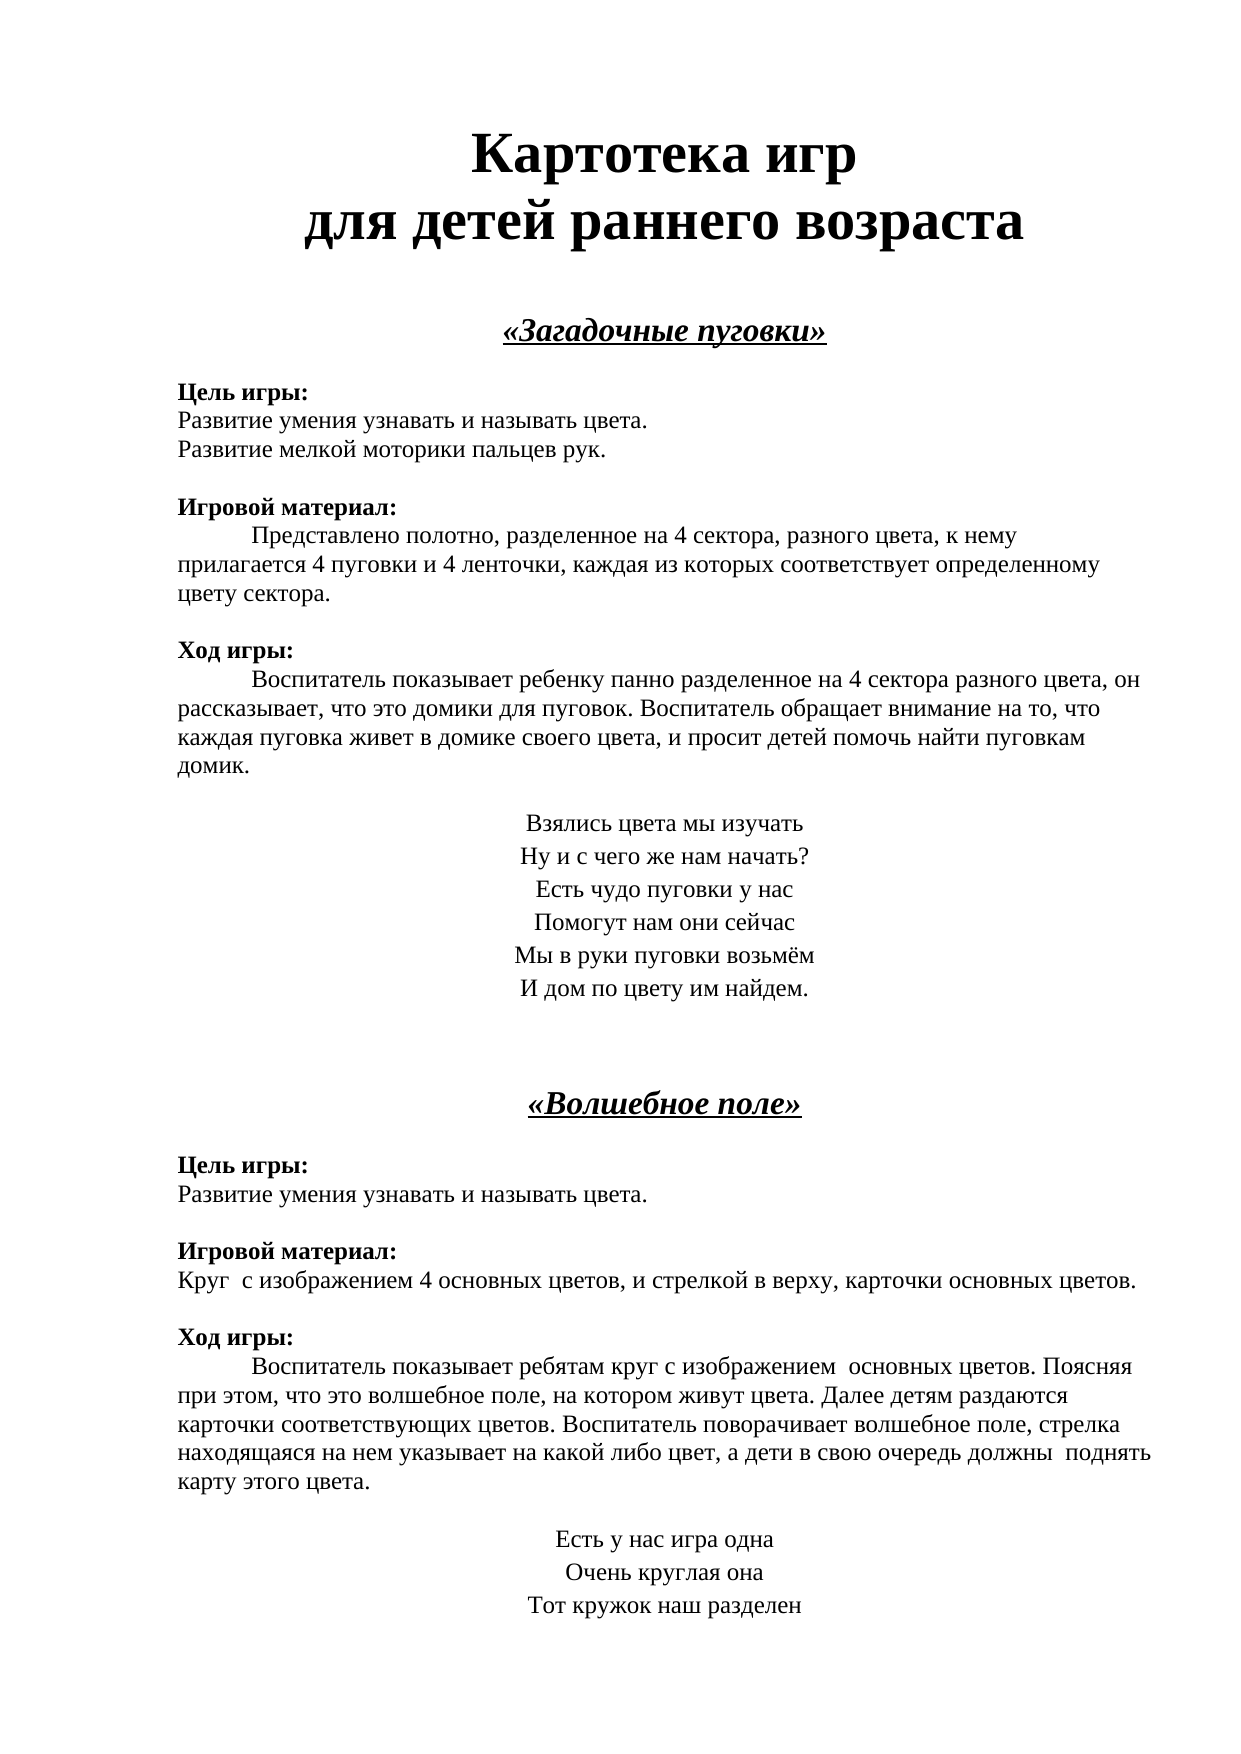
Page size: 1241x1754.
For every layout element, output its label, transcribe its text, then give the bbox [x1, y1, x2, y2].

text Развитие умения узнавать и называть цвета. [177, 406, 1152, 434]
text Мы в руки пуговки возьмём [177, 940, 1152, 969]
text Помогут нам они сейчас [177, 907, 1152, 936]
text Ход игры: [177, 636, 1152, 664]
text Цель игры: [177, 1150, 1152, 1179]
text Воспитатель показывает ребятам круг с изображением основных цветов. Поясняя при этом, что это волшебное поле, на котором живут цвета. Далее детям раздаются карточки соответствующих цветов. Воспитатель поворачивает волшебное поле, стрелка находящаяся на нем указывает на какой либо цвет, а дети в свою очередь должны поднять карту этого цвета. [177, 1351, 1152, 1495]
text Ну и с чего же нам начать? [177, 841, 1152, 870]
text Очень круглая она [177, 1557, 1152, 1586]
text Взялись цвета мы изучать [177, 808, 1152, 837]
text И дом по цвету им найдем. [177, 973, 1152, 1002]
text Круг с изображением 4 основных цветов, и стрелкой в верху, карточки основных цветов. [177, 1265, 1152, 1294]
text Игровой материал: [177, 1236, 1152, 1265]
text Воспитатель показывает ребенку панно разделенное на 4 сектора разного цвета, он рассказывает, что это домики для пуговок. Воспитатель обращает внимание на то, что каждая пуговка живет в домике своего цвета, и просит детей помочь найти пуговкам домик. [177, 664, 1152, 779]
text Развитие мелкой моторики пальцев рук. [177, 434, 1152, 463]
text Есть у нас игра одна [177, 1524, 1152, 1552]
text «Загадочные пуговки» [177, 310, 1152, 348]
text Картотека игр [177, 118, 1152, 185]
text Ход игры: [177, 1322, 1152, 1351]
text Тот кружок наш разделен [177, 1590, 1152, 1618]
text для детей раннего возраста [177, 185, 1152, 252]
text Развитие умения узнавать и называть цвета. [177, 1179, 1152, 1207]
text Игровой материал: [177, 492, 1152, 521]
text Цель игры: [177, 377, 1152, 406]
text Представлено полотно, разделенное на 4 сектора, разного цвета, к нему прилагается 4 пуговки и 4 ленточки, каждая из которых соответствует определенному цвету сектора. [177, 521, 1152, 607]
text «Волшебное поле» [177, 1083, 1152, 1121]
text Есть чудо пуговки у нас [177, 874, 1152, 903]
